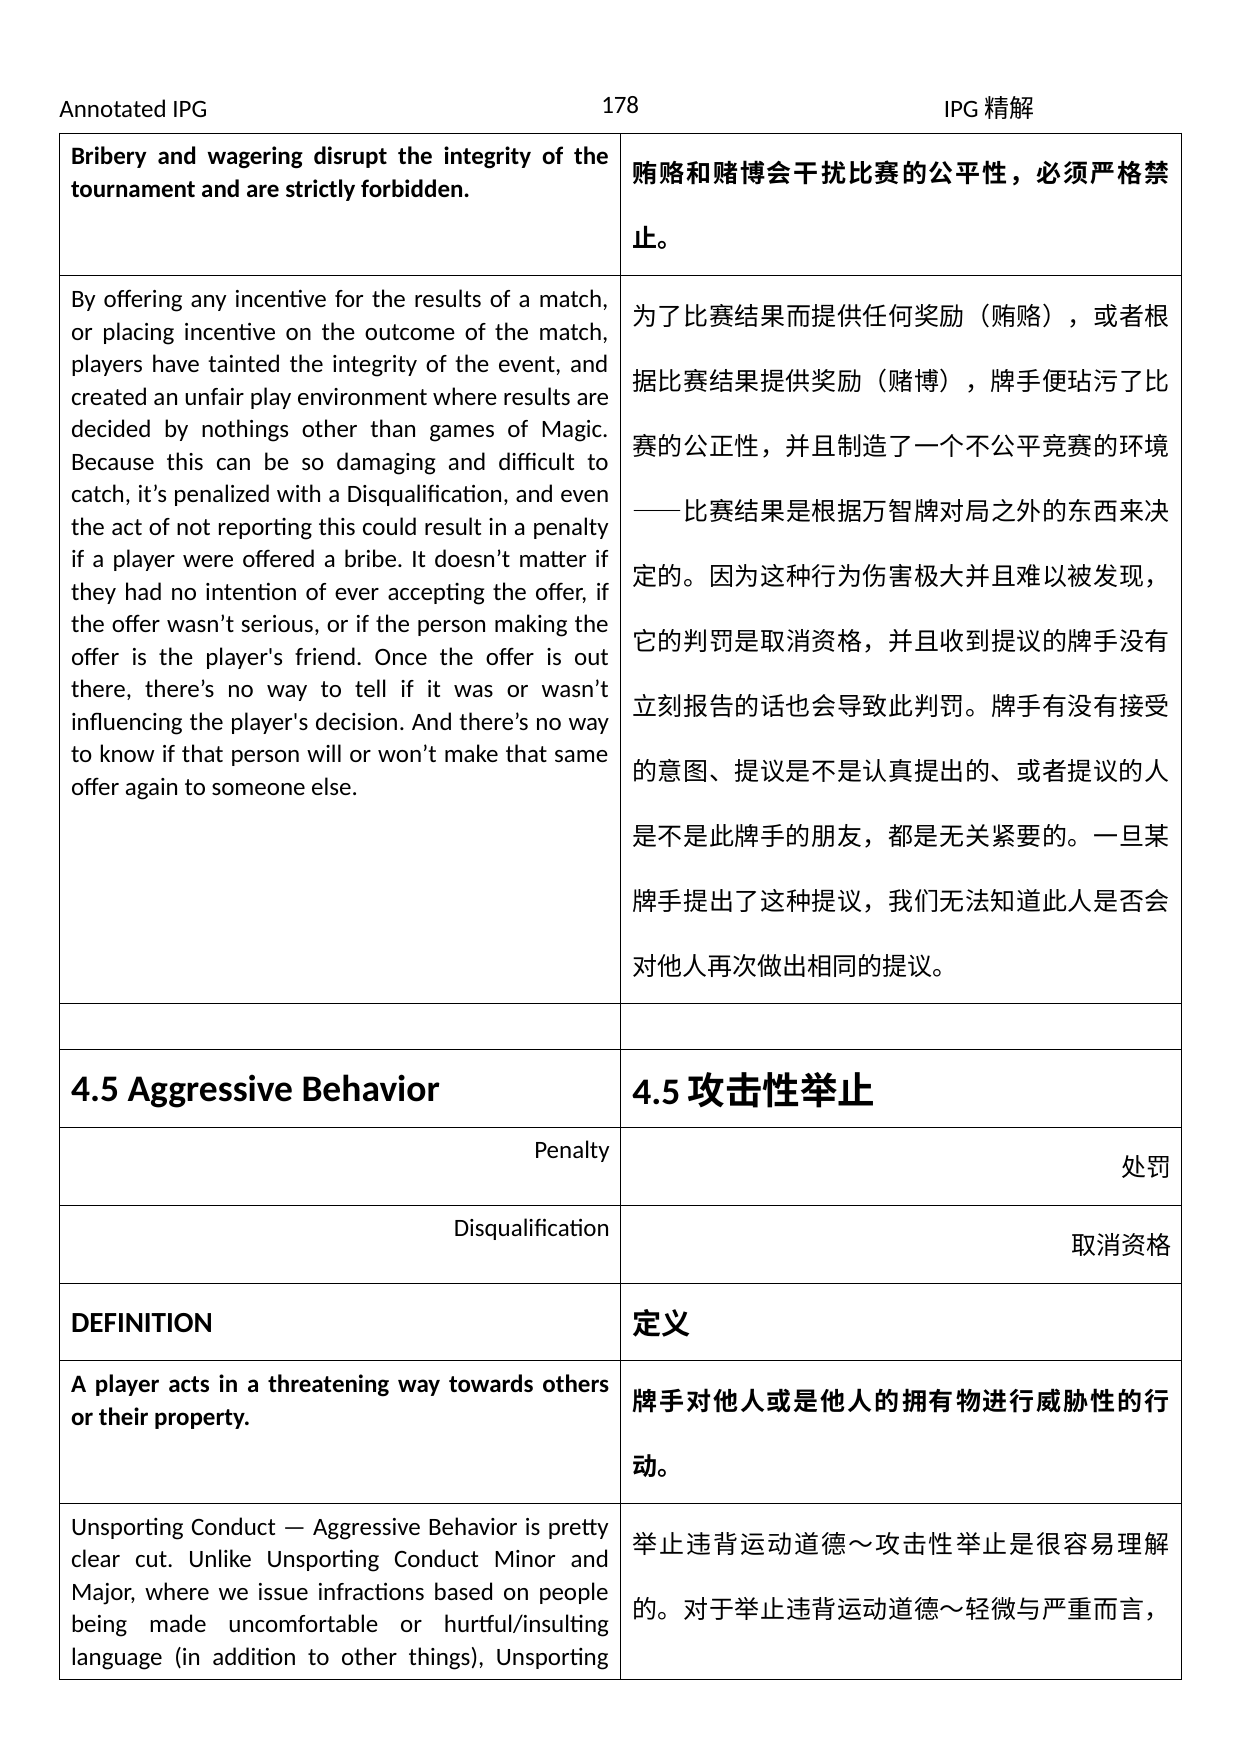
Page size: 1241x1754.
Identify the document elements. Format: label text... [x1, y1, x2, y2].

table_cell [60, 1504, 620, 1679]
table_cell Disqualification [60, 1206, 620, 1282]
table_cell 处罚 [621, 1128, 1181, 1204]
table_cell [621, 1504, 1181, 1679]
table_cell 贿赂和赌博会干扰比赛的公平性，必须严格禁止。 [621, 134, 1181, 275]
table_cell Penalty [60, 1128, 620, 1204]
table_cell 牌手对他人或是他人的拥有物进行威胁性的行动。 [621, 1361, 1181, 1503]
table_cell DEFINITION [60, 1284, 620, 1360]
table_cell [621, 1004, 1181, 1049]
table_cell 取消资格 [621, 1206, 1181, 1282]
table_cell A player acts in a threatening way towards others or their property. [60, 1361, 620, 1503]
table_cell By offering any incentive for the results of a match, or placing incentive on the outcome of the match, players have tainted the integrity of the event, and created an unfair play environment where results are decided by nothings other than games of Magic. Because this can be so damaging and difficult to catch, it’s penalized with a Disqualification, and even the act of not reporting this could result in a penalty if a player were offered a bribe. It doesn’t matter if they had no intention of ever accepting the offer, if the offer wasn’t serious, or if the person making the offer is the player's friend. Once the offer is out there, there’s no way to tell if it was or wasn’t influencing the player's decision. And there’s no way to know if that person will or won’t make that same offer again to someone else. [60, 276, 620, 1003]
table_cell Bribery and wagering disrupt the integrity of the tournament and are strictly forbidden. [60, 134, 620, 275]
table_cell 4.5 Aggressive Behavior [60, 1050, 620, 1127]
table_cell 为了比赛结果而提供任何奖励（贿赂），或者根据比赛结果提供奖励（赌博），牌手便玷污了比赛的公正性，并且制造了一个不公平竞赛的环境——比赛结果是根据万智牌对局之外的东西来决定的。因为这种行为伤害极大并且难以被发现，它的判罚是取消资格，并且收到提议的牌手没有立刻报告的话也会导致此判罚。牌手有没有接受的意图、提议是不是认真提出的、或者提议的人是不是此牌手的朋友，都是无关紧要的。一旦某牌手提出了这种提议，我们无法知道此人是否会对他人再次做出相同的提议。 [621, 276, 1181, 1003]
table_cell 定义 [621, 1284, 1181, 1360]
table_cell 4.5攻击性举止 [621, 1050, 1181, 1127]
table_cell [60, 1004, 620, 1049]
